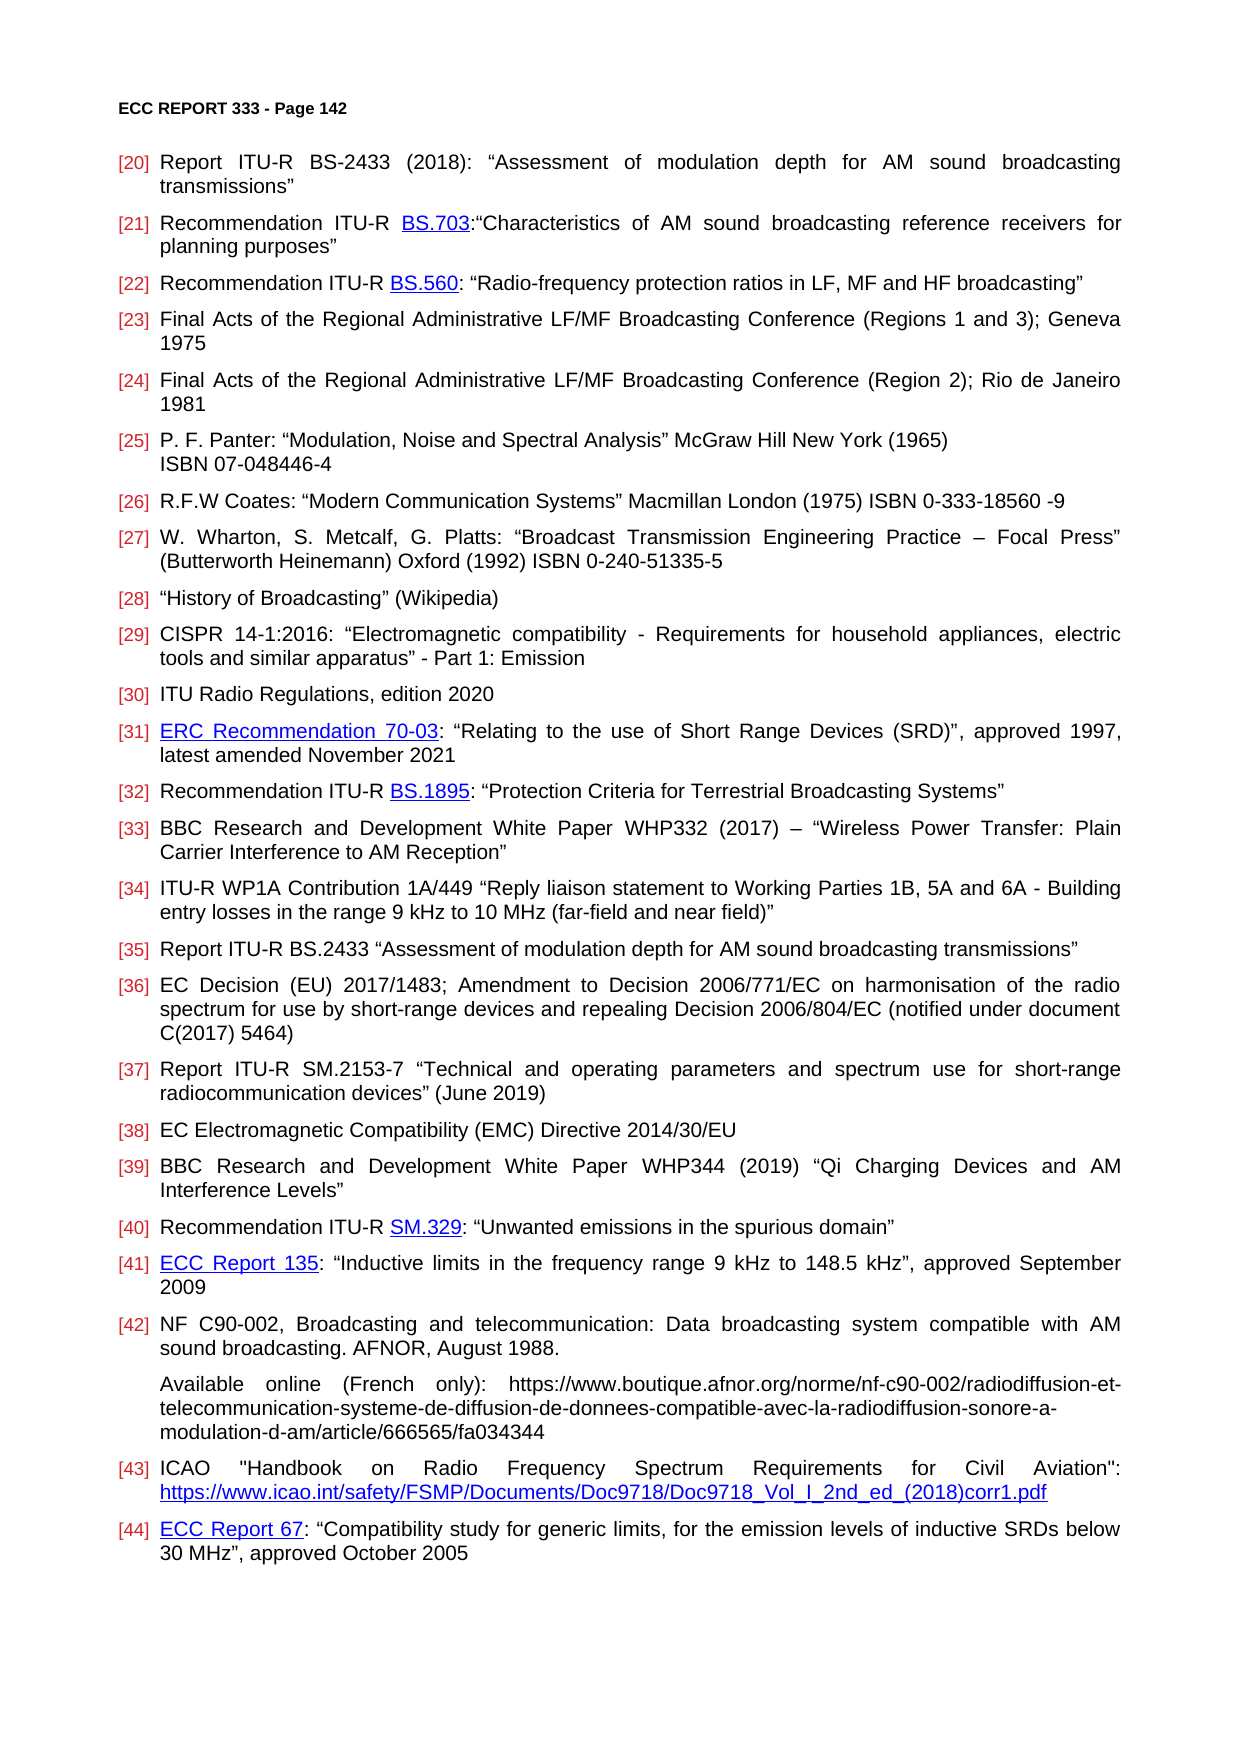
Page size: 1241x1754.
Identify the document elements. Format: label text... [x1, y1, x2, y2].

text “History of Broadcasting” (Wikipedia) [118, 585, 1122, 609]
text BBC Research and Development White Paper WHP332 (2017) – “Wireless Power Transfer: Plain Carrier Interference to AM Reception” [118, 816, 1122, 863]
list Available online (French only): https://www.boutique.afnor.org/norme/nf-c90-002/radiodiffusion-et-telecommunication-systeme-de-diffusion-de-donnees-compatible-avec-la-radiodiffusion-sonore-a-modulation-d-am/article/666565/fa034344 [159, 1372, 1122, 1444]
text ECC Report 135: “Inductive limits in the frequency range 9 kHz to 148.5 kHz”, approved September 2009 [118, 1251, 1122, 1299]
text Final Acts of the Regional Administrative LF/MF Broadcasting Conference (Region 2); Rio de Janeiro 1981 [118, 368, 1122, 416]
text W. Wharton, S. Metcalf, G. Platts: “Broadcast Transmission Engineering Practice – Focal Press” (Butterworth Heinemann) Oxford (1992) ISBN 0-240-51335-5 [118, 525, 1122, 573]
text ITU-R WP1A Contribution 1A/449 “Reply liaison statement to Working Parties 1B, 5A and 6A - Building entry losses in the range 9 kHz to 10 MHz (far-field and near field)” [118, 876, 1122, 924]
text EC Electromagnetic Compatibility (EMC) Directive 2014/30/EU [118, 1118, 1122, 1142]
text Final Acts of the Regional Administrative LF/MF Broadcasting Conference (Regions 1 and 3); Geneva 1975 [118, 307, 1122, 355]
text BBC Research and Development White Paper WHP344 (2019) “Qi Charging Devices and AM Interference Levels” [118, 1154, 1122, 1202]
text Report ITU-R SM.2153-7 “Technical and operating parameters and spectrum use for short-range radiocommunication devices” (June 2019) [118, 1057, 1122, 1105]
text Recommendation ITU-R BS.1895: “Protection Criteria for Terrestrial Broadcasting Systems” [118, 779, 1122, 803]
text Recommendation ITU-R BS.703:“Characteristics of AM sound broadcasting reference receivers for planning purposes” [118, 210, 1122, 258]
text EC Decision (EU) 2017/1483; Amendment to Decision 2006/771/EC on harmonisation of the radio spectrum for use by short-range devices and repealing Decision 2006/804/EC (notified under document C(2017) 5464) [118, 973, 1122, 1045]
text ECC Report 67: “Compatibility study for generic limits, for the emission levels of inductive SRDs below 30 MHz”, approved October 2005 [118, 1517, 1122, 1564]
text R.F.W Coates: “Modern Communication Systems” Macmillan London (1975) ISBN 0-333-18560 -9 [118, 488, 1122, 512]
text CISPR 14-1:2016: “Electromagnetic compatibility - Requirements for household appliances, electric tools and similar apparatus” - Part 1: Emission [118, 622, 1122, 670]
text Recommendation ITU-R SM.329: “Unwanted emissions in the spurious domain” [118, 1214, 1122, 1238]
text ITU Radio Regulations, edition 2020 [118, 682, 1122, 706]
text Recommendation ITU-R BS.560: “Radio-frequency protection ratios in LF, MF and HF broadcasting” [118, 271, 1122, 295]
text Report ITU-R BS-2433 (2018): “Assessment of modulation depth for AM sound broadcasting transmissions” [118, 150, 1122, 198]
text ICAO "Handbook on Radio Frequency Spectrum Requirements for Civil Aviation": https://www.icao.int/safety/FSMP/Documents/Doc9718/Doc9718_Vol_I_2nd_ed_(2018)corr1.pdf [118, 1456, 1122, 1504]
text NF C90-002, Broadcasting and telecommunication: Data broadcasting system compatible with AM sound broadcasting. AFNOR, August 1988. [118, 1311, 1122, 1359]
text ERC Recommendation 70-03: “Relating to the use of Short Range Devices (SRD)”, approved 1997, latest amended November 2021 [118, 719, 1122, 767]
text P. F. Panter: “Modulation, Noise and Spectral Analysis” McGraw Hill New York (1965) ISBN 07-048446-4 [118, 428, 1122, 476]
text Report ITU-R BS.2433 “Assessment of modulation depth for AM sound broadcasting transmissions” [118, 936, 1122, 960]
